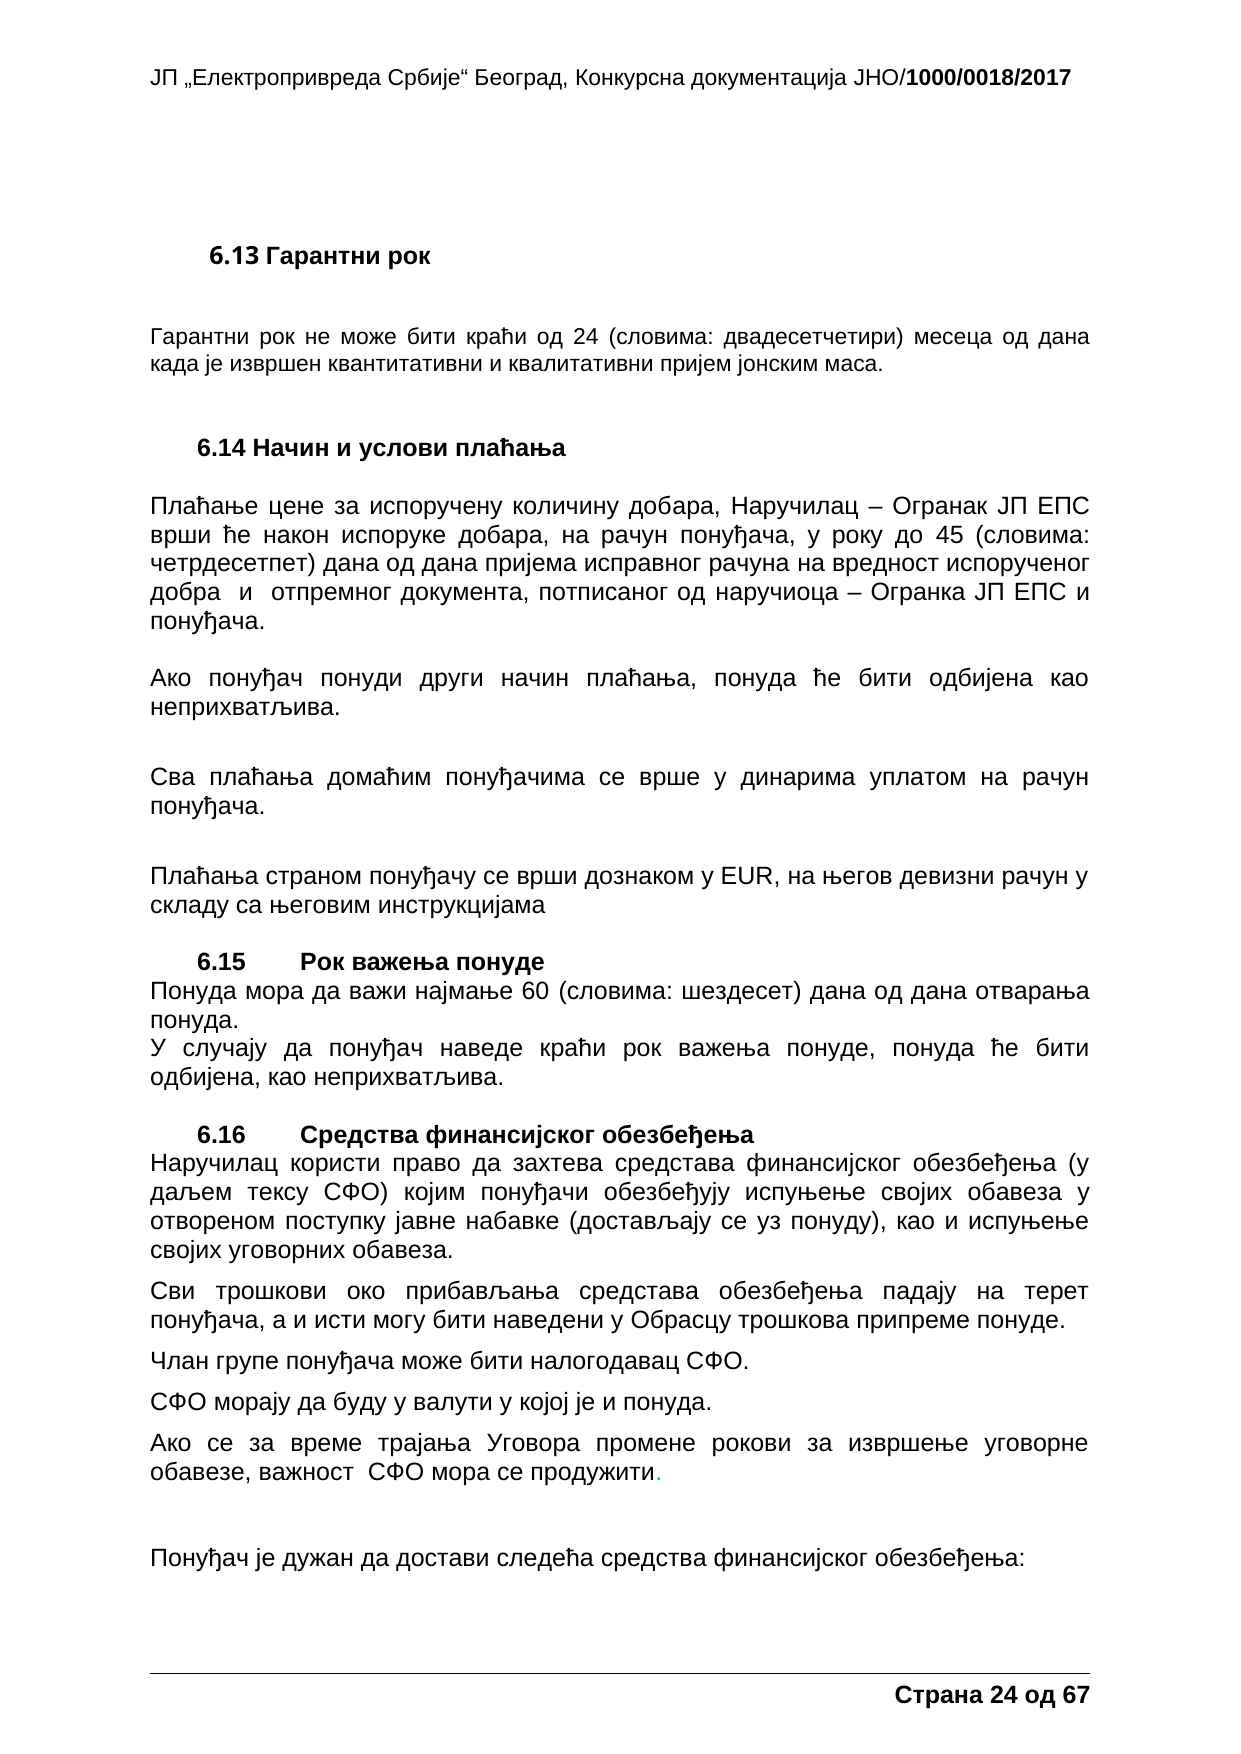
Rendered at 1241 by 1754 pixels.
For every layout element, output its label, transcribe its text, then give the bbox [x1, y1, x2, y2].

text Члан групе понуђача може бити налогодавац СФО. [150, 1346, 1090, 1375]
text Ако понуђач понуди други начин плаћања, понуда ће бити одбијена као неприхватљива. [150, 663, 1090, 721]
list Средства финансијског обезбеђења [197, 1120, 1090, 1148]
text 6.13 Гарантни рок [209, 238, 1090, 272]
text 6.14 Начин и услови плаћања [197, 433, 1090, 462]
text Плаћања страном понуђачу се врши дознаком у EUR, на његов девизни рачун у складу са његовим инструкцијама [150, 861, 1090, 918]
text У случају да понуђач наведе краћи рок важења понуде, понуда ће бити одбијена, као неприхватљива. [150, 1033, 1090, 1091]
text Сви трошкови око прибављања средстава обезбеђења падају на терет понуђача, а и исти могу бити наведени у Обрасцу трошкова припреме понуде. [150, 1276, 1090, 1333]
list Рок важења понуде [197, 947, 1090, 976]
text Плаћање цене за испоручену количину добара, Наручилац – Огранак ЈП ЕПС врши ће након испоруке добара, на рачун понуђача, у року до 45 (словима: четрдесетпет) дана од дана пријема исправног рачуна на вредност испорученог добра и отпремног документа, потписаног од наручиоца – Огранка ЈП ЕПС и понуђача. [150, 491, 1090, 635]
text Гарантни рок не може бити краћи од 24 (словима: двадесетчетири) месеца од дана када је извршен квантитативни и квалитативни пријем јонским маса. [150, 323, 1090, 376]
text Понуда мора да важи најмање 60 (словима: шездесет) дана од дана отварања понуда. [150, 976, 1090, 1033]
text Ако се за време трајања Уговора промене рокови за извршење уговорне обавезе, важност СФО мора се продужити. [150, 1428, 1090, 1486]
text Понуђач је дужан да достави следећа средства финансијског обезбеђења: [150, 1543, 1090, 1571]
text Наручилац користи право да захтева средстава финансијског обезбеђења (у даљем тексу СФО) којим понуђачи обезбеђују испуњење својих обавеза у отвореном поступку јавне набавке (достављају се уз понуду), као и испуњење својих уговорних обавеза. [150, 1148, 1090, 1263]
text Сва плаћања домаћим понуђачима се врше у динарима уплатом на рачун понуђача. [150, 762, 1090, 820]
text СФО морају да буду у валути у којој је и понуда. [150, 1387, 1090, 1416]
